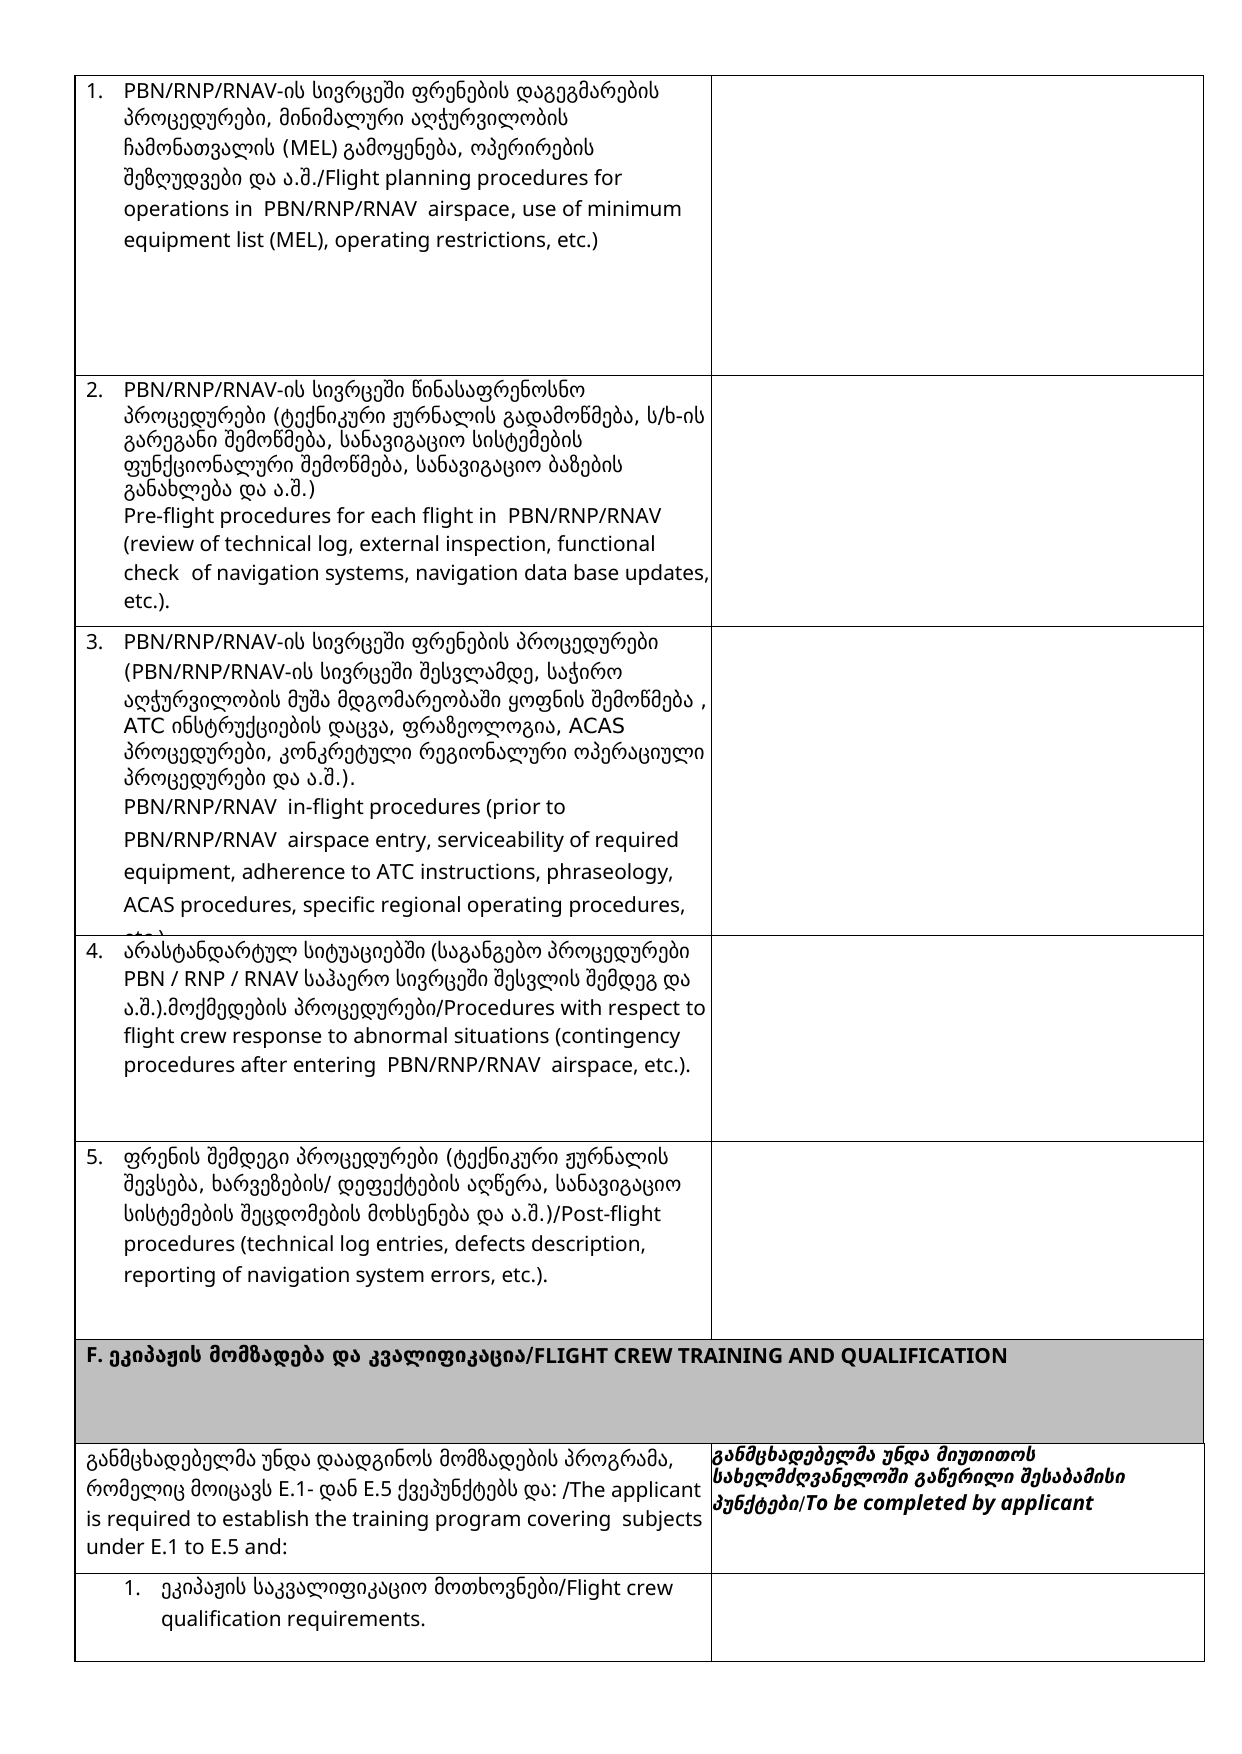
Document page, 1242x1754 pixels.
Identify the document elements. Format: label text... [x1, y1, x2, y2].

table_cell [712, 936, 1203, 1141]
table_cell [712, 376, 1203, 626]
table_cell ეკიპაჟის საკვალიფიკაციო მოთხოვნები/Flight crew qualification requirements. [76, 1574, 711, 1661]
table_cell PBN/RNP/RNAV-ის სივრცეში ფრენების დაგეგმარების პროცედურები, მინიმალური აღჭურვილობის ჩამონათვალის (MEL) გამოყენება, ოპერირების შეზღუდვები და ა.შ./Flight planning procedures for operations in PBN/RNP/RNAV airspace, use of minimum equipment list (MEL), operating restrictions, etc.) [76, 76, 711, 374]
table_cell [712, 1574, 1204, 1661]
table_cell განმცხადებელმა უნდა დაადგინოს მომზადების პროგრამა, რომელიც მოიცავს E.1- დან E.5 ქვეპუნქტებს და: /The applicant is required to establish the training program covering subjects under E.1 to E.5 and: [76, 1444, 711, 1572]
table_cell [712, 76, 1203, 374]
table_cell PBN/RNP/RNAV-ის სივრცეში ფრენების პროცედურები (PBN/RNP/RNAV-ის სივრცეში შესვლამდე, საჭირო აღჭურვილობის მუშა მდგომარეობაში ყოფნის შემოწმება , ATC ინსტრუქციების დაცვა, ფრაზეოლოგია, ACAS პროცედურები, კონკრეტული რეგიონალური ოპერაციული პროცედურები და ა.შ.). PBN/RNP/RNAV in-flight procedures (prior to PBN/RNP/RNAV airspace entry, serviceability of required equipment, adherence to ATC instructions, phraseology, ACAS procedures, specific regional operating procedures, etc.). [76, 627, 711, 935]
table_cell PBN/RNP/RNAV-ის სივრცეში წინასაფრენოსნო პროცედურები (ტექნიკური ჟურნალის გადამოწმება, ს/ხ-ის გარეგანი შემოწმება, სანავიგაციო სისტემების ფუნქციონალური შემოწმება, სანავიგაციო ბაზების განახლება და ა.შ.) Pre-flight procedures for each flight in PBN/RNP/RNAV (review of technical log, external inspection, functional check of navigation systems, navigation data base updates, etc.). [76, 376, 711, 626]
table_cell [712, 627, 1203, 935]
table_cell განმცხადებელმა უნდა მიუთითოს სახელმძღვანელოში გაწერილი შესაბამისი პუნქტები/To be completed by applicant [712, 1444, 1204, 1572]
table_cell ფრენის შემდეგი პროცედურები (ტექნიკური ჟურნალის შევსება, ხარვეზების/ დეფექტების აღწერა, სანავიგაციო სისტემების შეცდომების მოხსენება და ა.შ.)/Post-flight procedures (technical log entries, defects description, reporting of navigation system errors, etc.). [76, 1142, 711, 1339]
table_cell F. ეკიპაჟის მომზადება და კვალიფიკაცია/FLIGHT CREW TRAINING AND QUALIFICATION [76, 1340, 1203, 1443]
table_cell [712, 1142, 1203, 1339]
table_cell არასტანდარტულ სიტუაციებში (საგანგებო პროცედურები PBN / RNP / RNAV საჰაერო სივრცეში შესვლის შემდეგ და ა.შ.).მოქმედების პროცედურები/Procedures with respect to flight crew response to abnormal situations (contingency procedures after entering PBN/RNP/RNAV airspace, etc.). [76, 936, 711, 1141]
